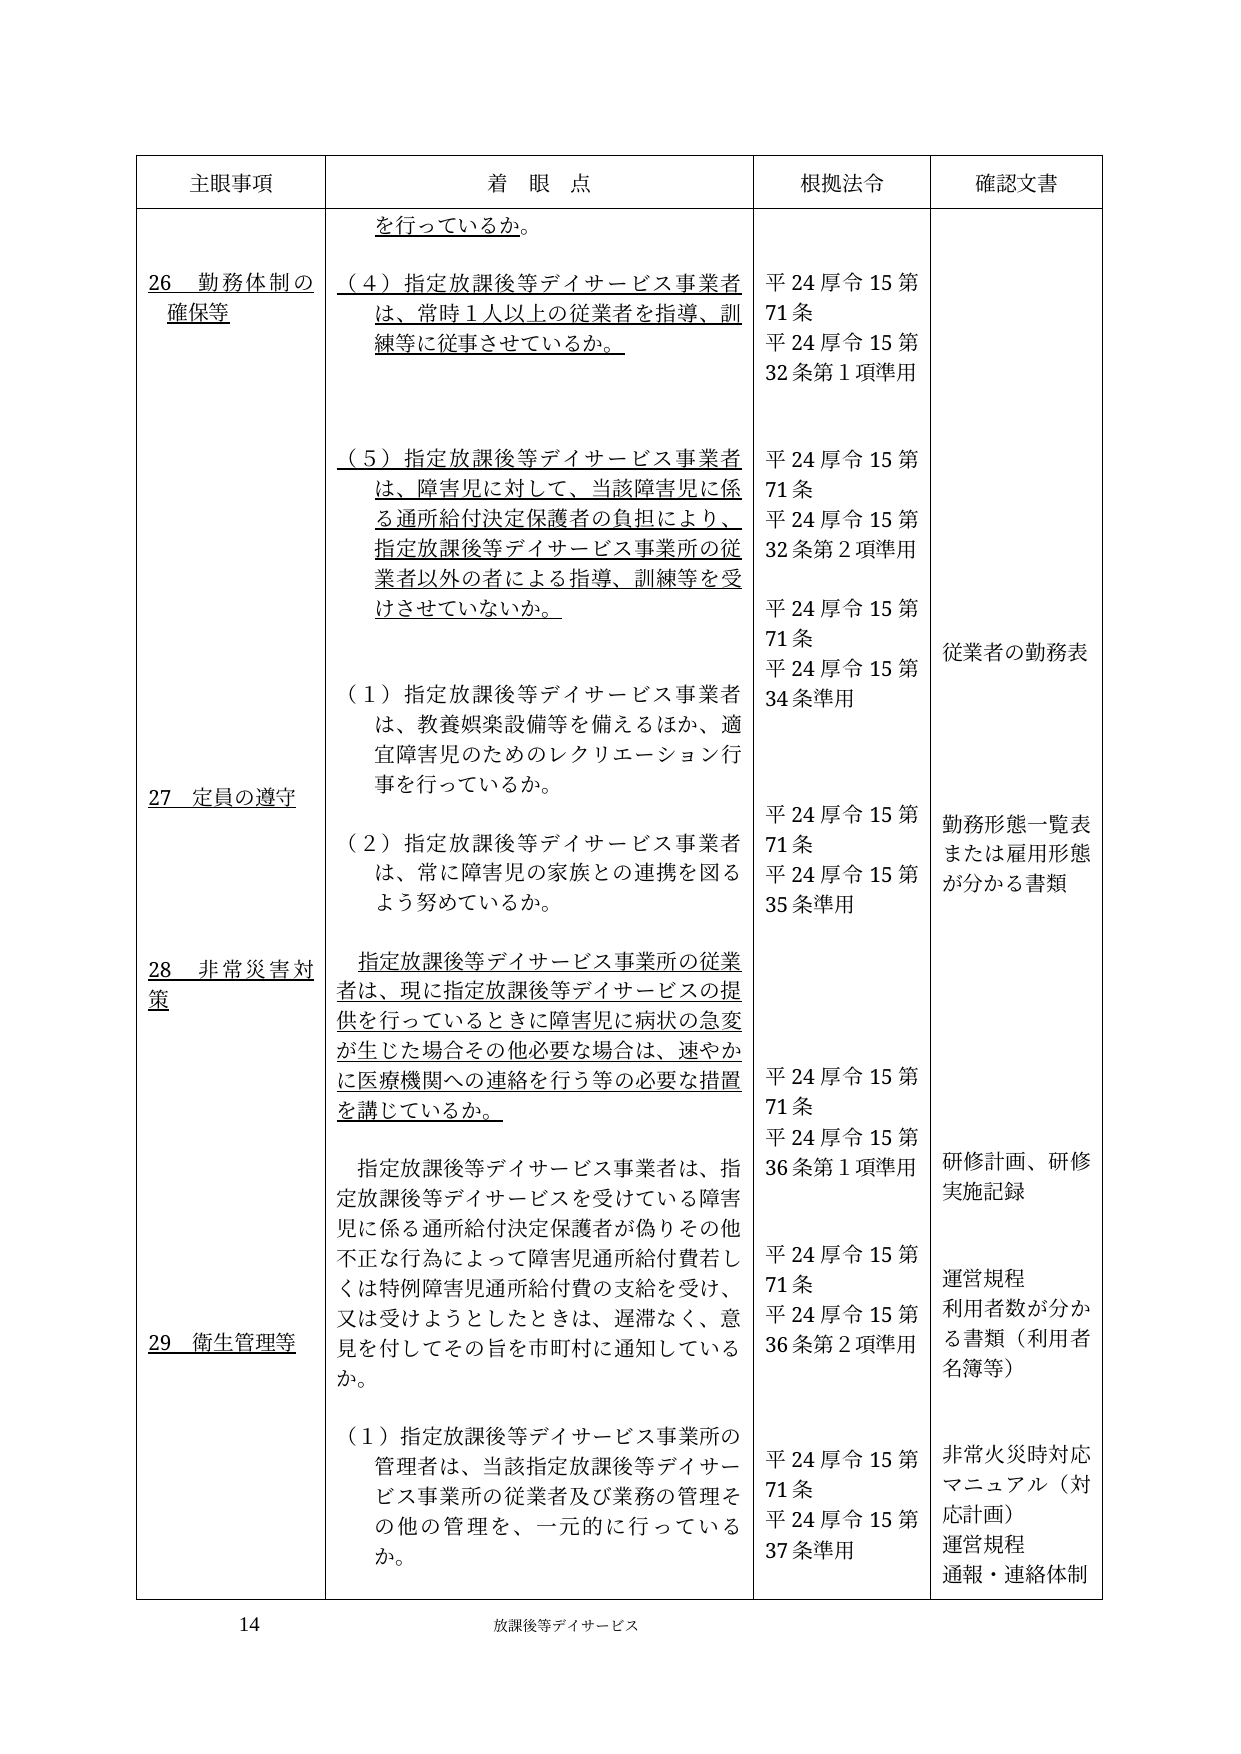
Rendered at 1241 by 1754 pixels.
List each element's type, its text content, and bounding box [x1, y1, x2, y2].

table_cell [137, 209, 325, 1598]
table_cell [326, 209, 753, 1598]
table_header 根拠法令 [754, 156, 930, 208]
table_header 主眼事項 [137, 156, 325, 208]
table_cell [754, 209, 930, 1598]
table_header 確認文書 [931, 156, 1102, 208]
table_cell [931, 209, 1102, 1598]
table_header 着 眼 点 [326, 156, 753, 208]
